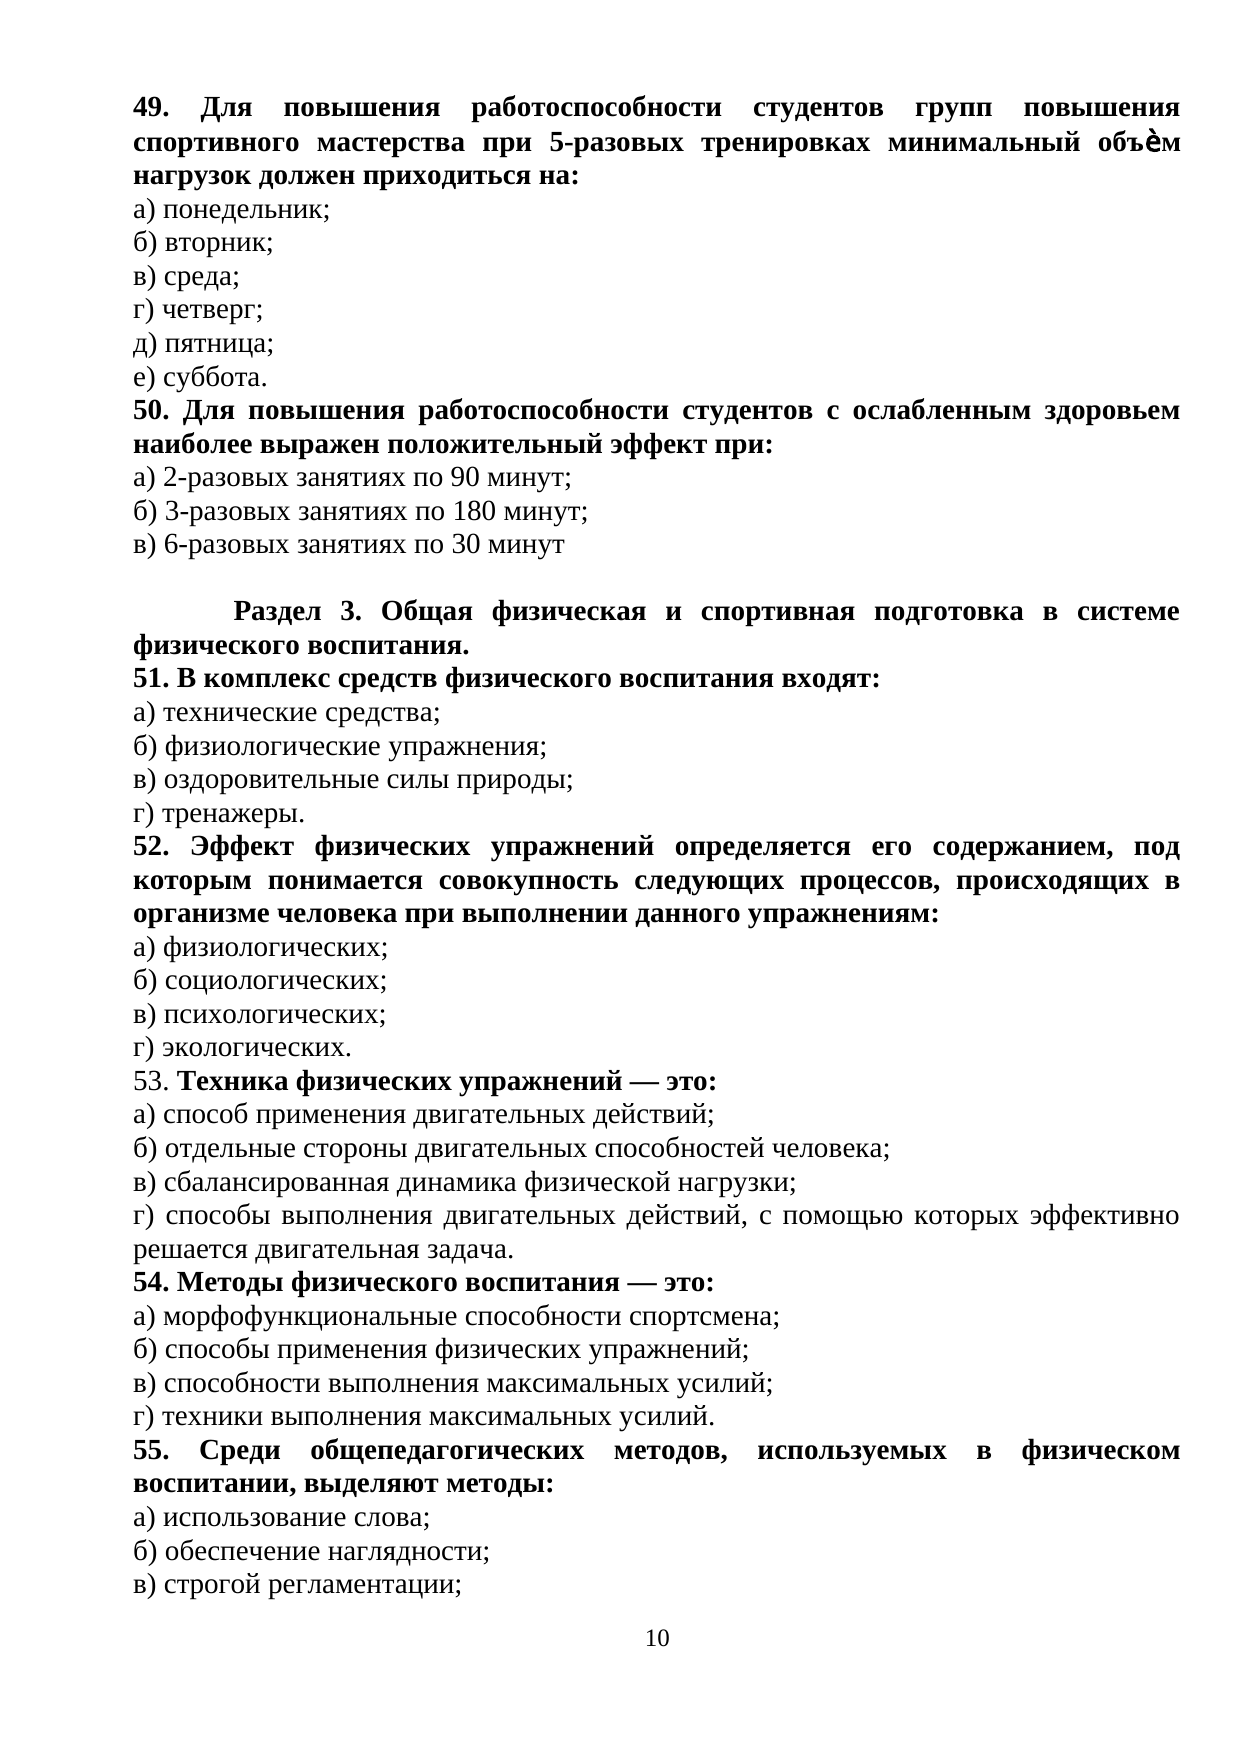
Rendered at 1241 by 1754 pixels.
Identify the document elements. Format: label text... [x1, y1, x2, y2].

text 51. В комплекс средств физического воспитания входят: [133, 661, 1181, 694]
text в) психологических; [133, 996, 1181, 1029]
text б) физиологические упражнения; [133, 728, 1181, 761]
text 52. Эффект физических упражнений определяется его содержанием, под которым понимается совокупность следующих процессов, происходящих в организме человека при выполнении данного упражнениям: [133, 828, 1181, 929]
text б) социологических; [133, 962, 1181, 996]
text 55. Среди общепедагогических методов, используемых в физическом воспитании, выделяют методы: [133, 1432, 1181, 1499]
text а) физиологических; [133, 929, 1181, 962]
text б) обеспечение наглядности; [133, 1533, 1181, 1566]
text д) пятница; [133, 325, 1181, 359]
text в) сбалансированная динамика физической нагрузки; [133, 1164, 1181, 1197]
text б) вторник; [133, 224, 1181, 258]
text а) понедельник; [133, 191, 1181, 224]
text в) способности выполнения максимальных усилий; [133, 1365, 1181, 1398]
text б) отдельные стороны двигательных способностей человека; [133, 1130, 1181, 1164]
text в) строгой регламентации; [133, 1566, 1181, 1600]
text е) суббота. [133, 359, 1181, 392]
text г) экологических. [133, 1029, 1181, 1063]
text 49. Для повышения работоспособности студентов групп повышения спортивного мастерства при 5-разовых тренировках минимальный объѐм нагрузок должен приходиться на: [133, 89, 1181, 191]
text в) оздоровительные силы природы; [133, 761, 1181, 795]
text в) 6-разовых занятиях по 30 минут [133, 526, 1181, 560]
text Раздел 3. Общая физическая и спортивная подготовка в системе физического воспитания. [133, 593, 1181, 661]
text 50. Для повышения работоспособности студентов с ослабленным здоровьем наиболее выражен положительный эффект при: [133, 392, 1181, 459]
text г) способы выполнения двигательных действий, с помощью которых эффективно решается двигательная задача. [133, 1197, 1181, 1264]
text г) техники выполнения максимальных усилий. [133, 1398, 1181, 1432]
text б) 3-разовых занятиях по 180 минут; [133, 493, 1181, 526]
text а) технические средства; [133, 694, 1181, 728]
text г) тренажеры. [133, 795, 1181, 828]
text б) способы применения физических упражнений; [133, 1331, 1181, 1365]
text а) морфофункциональные способности спортсмена; [133, 1298, 1181, 1331]
text г) четверг; [133, 292, 1181, 325]
text а) 2-разовых занятиях по 90 минут; [133, 459, 1181, 493]
text 53. Техника физических упражнений — это: [133, 1063, 1181, 1097]
text а) способ применения двигательных действий; [133, 1097, 1181, 1130]
text в) среда; [133, 258, 1181, 292]
text 54. Методы физического воспитания — это: [133, 1264, 1181, 1298]
text а) использование слова; [133, 1499, 1181, 1533]
